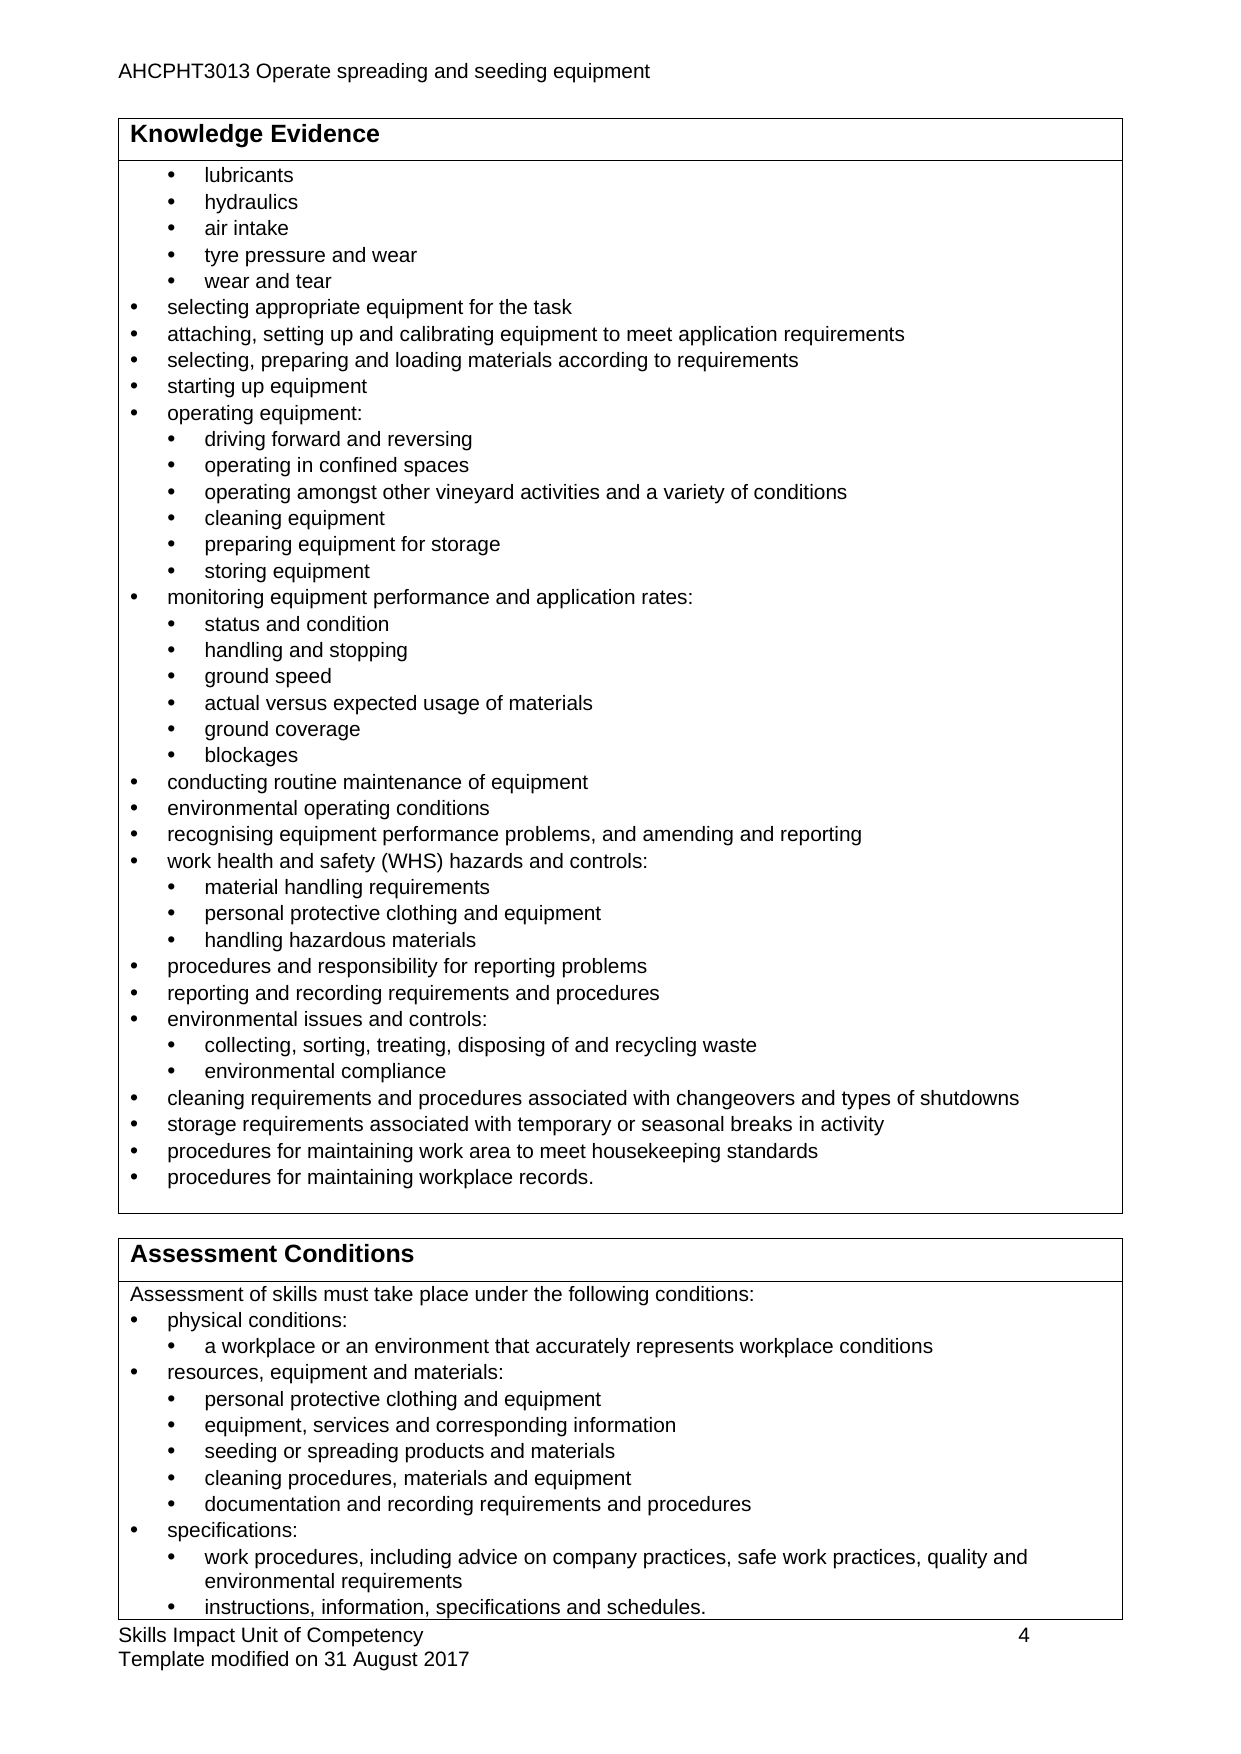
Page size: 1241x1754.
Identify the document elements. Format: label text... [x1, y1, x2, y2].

table_header Knowledge Evidence [119, 119, 1122, 160]
table_header Assessment Conditions [119, 1239, 1122, 1281]
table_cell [119, 161, 1122, 1213]
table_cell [119, 1282, 1122, 1619]
